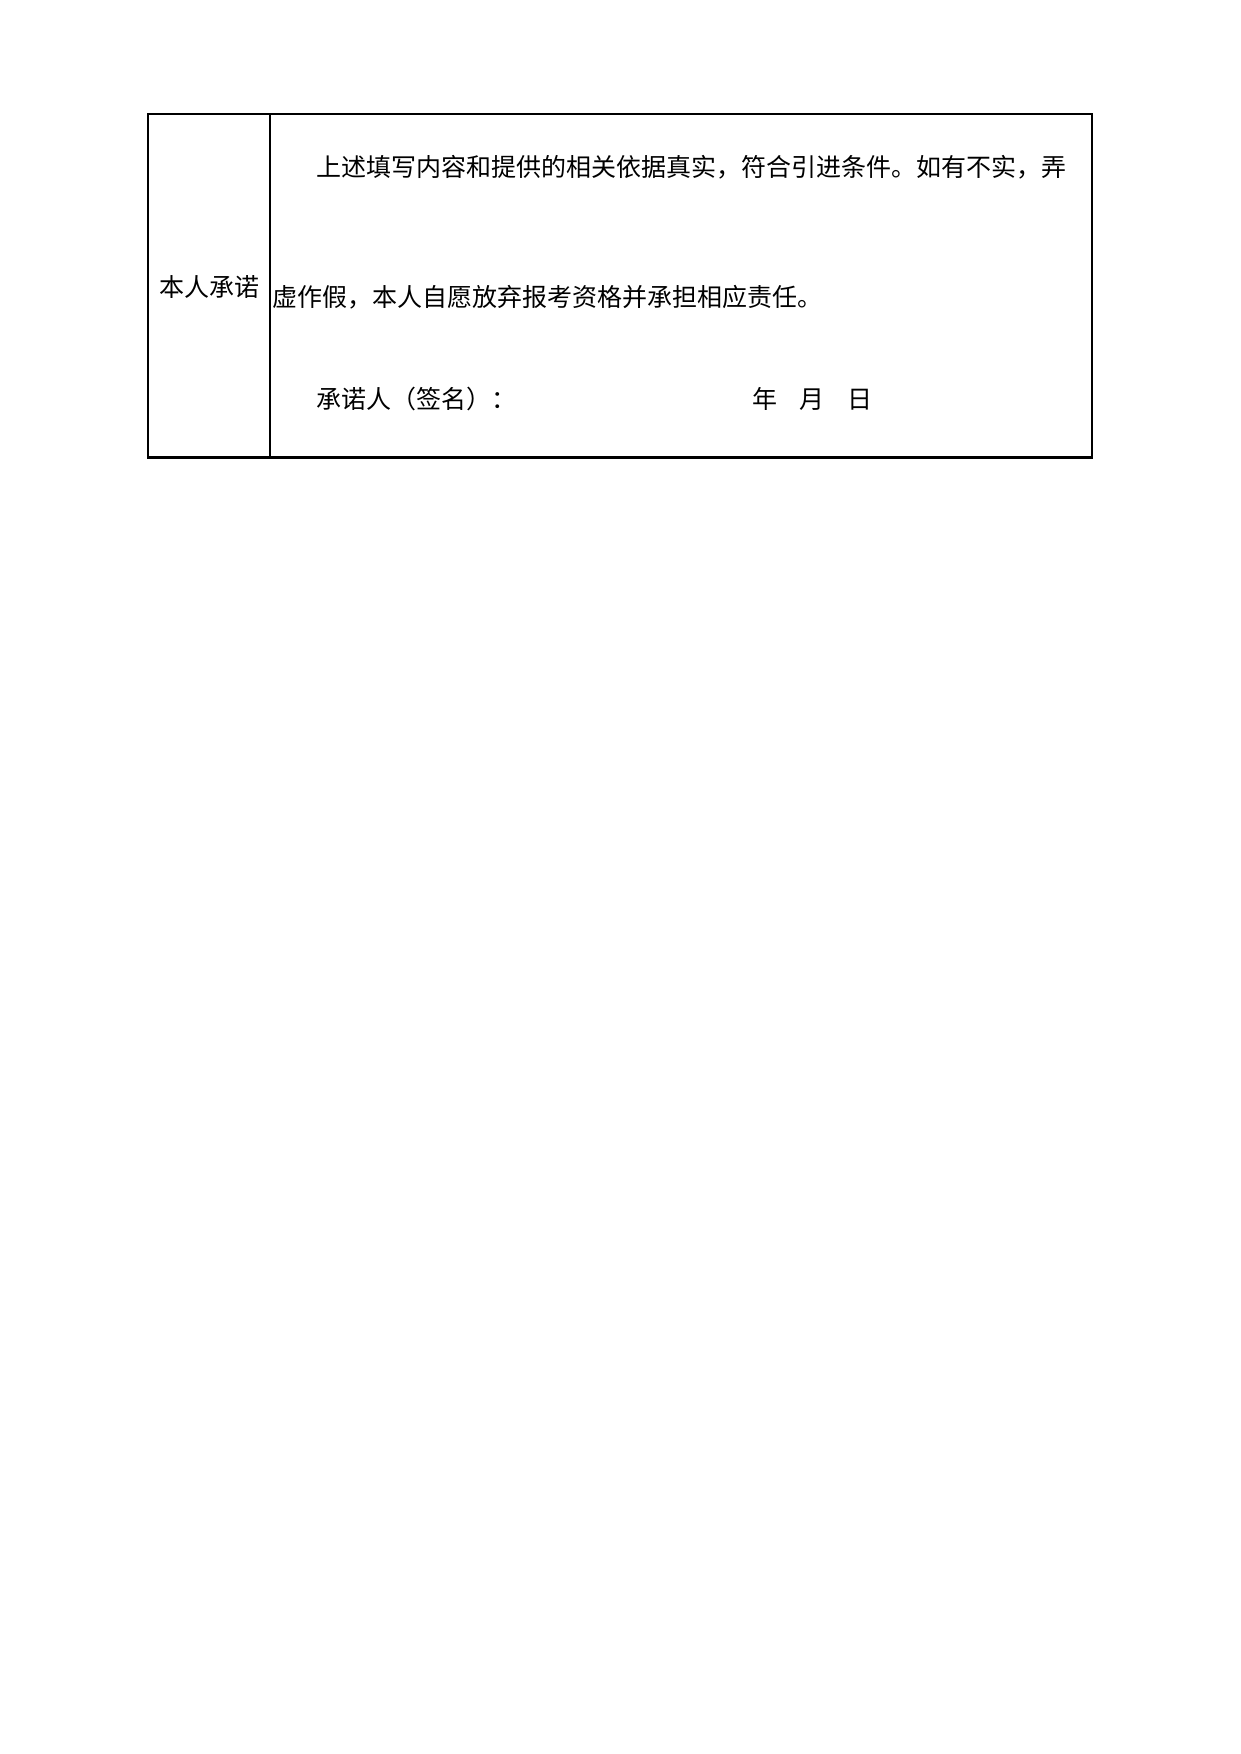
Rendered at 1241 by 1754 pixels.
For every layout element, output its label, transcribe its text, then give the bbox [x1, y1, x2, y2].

table_cell 本人承诺 [149, 115, 269, 456]
table_cell 上述填写内容和提供的相关依据真实，符合引进条件。如有不实，弄虚作假，本人自愿放弃报考资格并承担相应责任。 承诺人（签名）： 年 月 日 [271, 115, 1091, 456]
